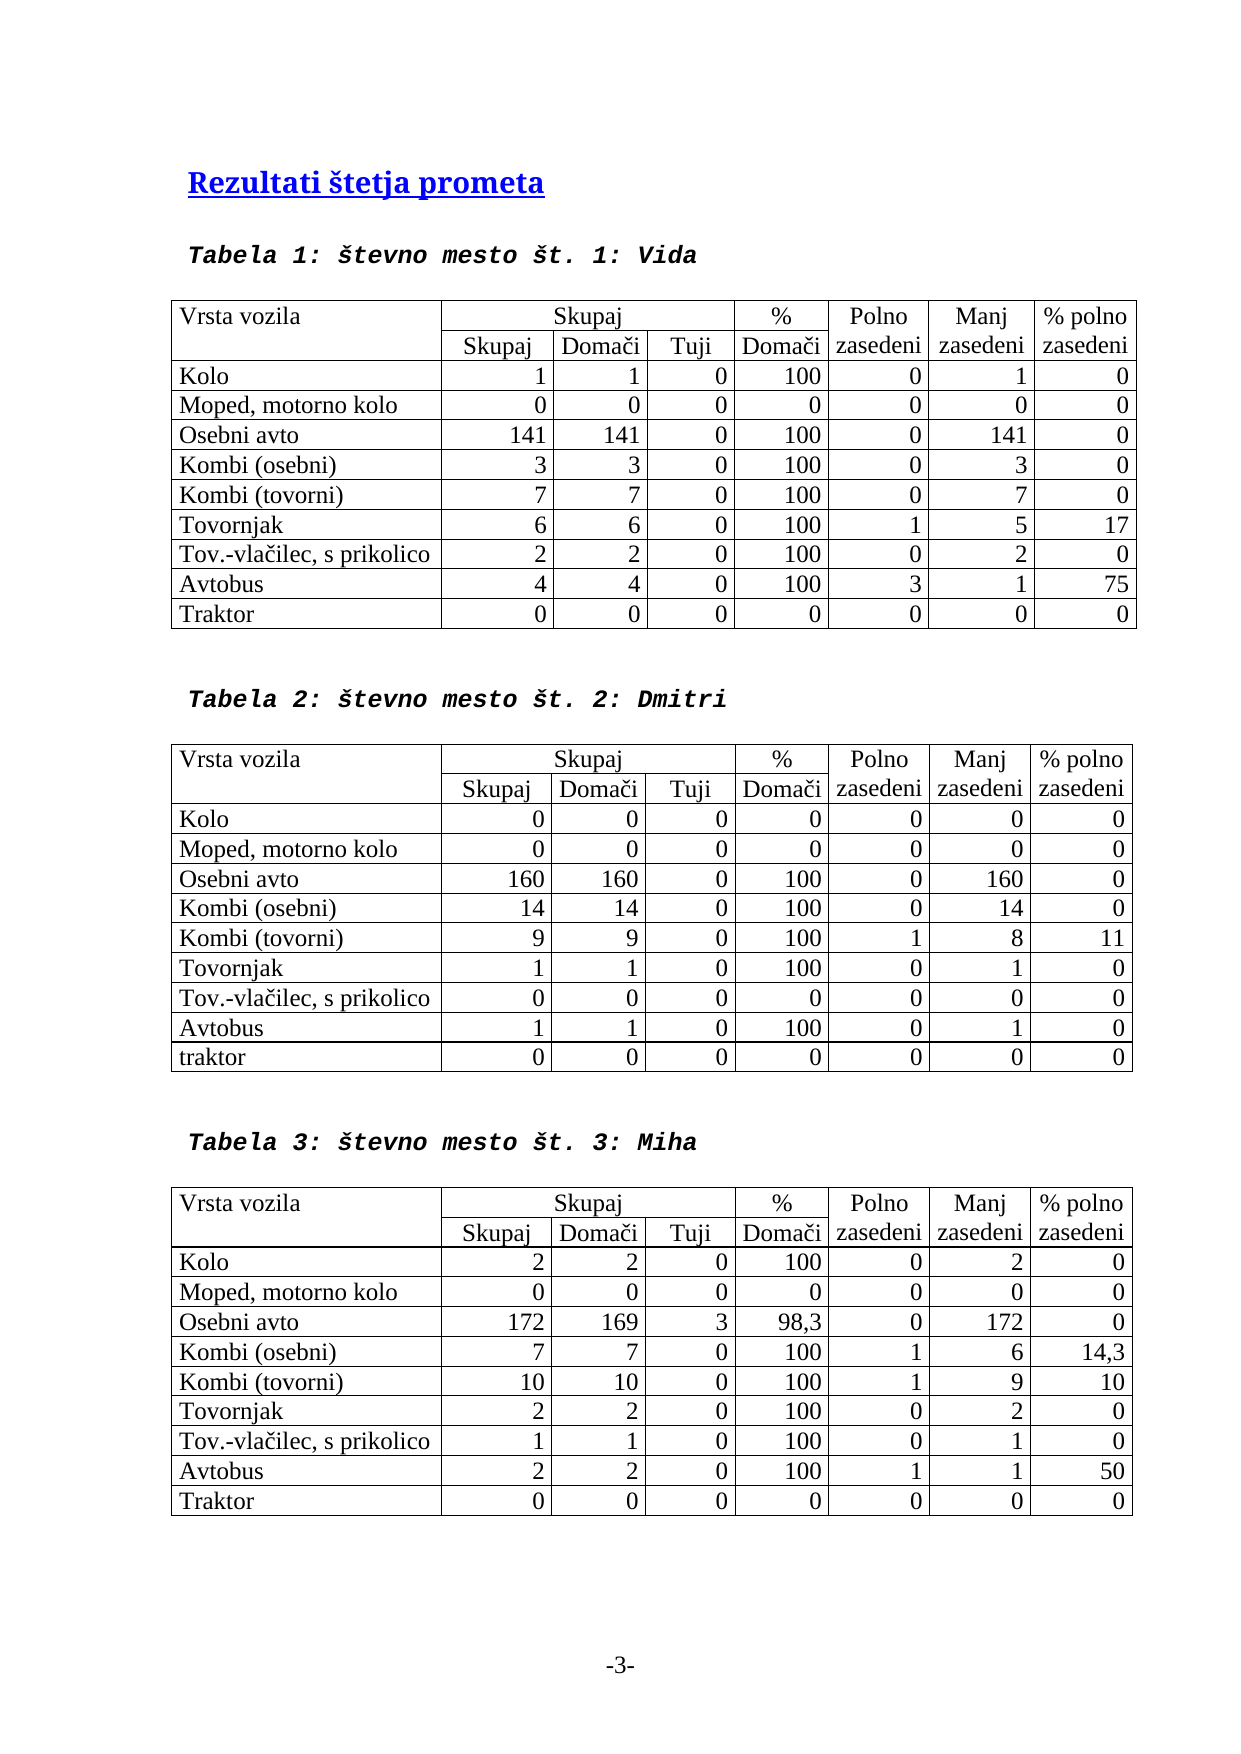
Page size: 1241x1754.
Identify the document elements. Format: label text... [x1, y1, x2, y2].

table_cell 7 [442, 1337, 551, 1366]
table_cell 0 [736, 1043, 828, 1071]
table_cell 0 [552, 1486, 645, 1514]
table_cell Kombi (tovorni) [172, 923, 441, 952]
table_header % [736, 745, 828, 773]
table_cell 0 [829, 1013, 929, 1041]
table_cell Osebni avto [172, 1307, 441, 1336]
table_cell Tuji [646, 774, 735, 803]
table_cell traktor [172, 1043, 441, 1071]
table_cell Moped, motorno kolo [172, 391, 441, 419]
table_cell 0 [646, 1396, 735, 1425]
table_cell 0 [646, 1248, 735, 1276]
table_cell 0 [929, 391, 1034, 419]
table_cell 14 [930, 894, 1030, 922]
table_cell 0 [829, 894, 929, 922]
table_cell 1 [930, 1426, 1030, 1455]
table_cell 1 [930, 1013, 1030, 1041]
table_cell Kolo [172, 361, 441, 389]
table_cell Tov.-vlačilec, s prikolico [172, 540, 441, 568]
table_cell 100 [736, 1396, 828, 1425]
table_cell 0 [1031, 1307, 1132, 1336]
table_cell 3 [929, 450, 1034, 479]
table_cell 14 [552, 894, 645, 922]
table_cell 0 [736, 1277, 828, 1306]
table_cell 100 [735, 361, 828, 389]
table_cell 0 [554, 599, 647, 628]
table_cell 0 [648, 361, 734, 389]
table_cell 2 [930, 1396, 1030, 1425]
table_cell 100 [735, 420, 828, 449]
table_cell Osebni avto [172, 420, 441, 449]
table_cell Domači [735, 331, 828, 360]
table_cell 0 [930, 1043, 1030, 1071]
table_cell 0 [829, 953, 929, 982]
table_cell 9 [930, 1367, 1030, 1395]
table_cell Traktor [172, 1486, 441, 1514]
table_cell Kombi (osebni) [172, 1337, 441, 1366]
table_header Vrsta vozila [172, 1188, 441, 1246]
table_cell 1 [829, 1456, 929, 1485]
table_cell 2 [442, 1396, 551, 1425]
table_cell 1 [442, 1013, 551, 1041]
table_cell 0 [648, 569, 734, 598]
table_cell 0 [646, 953, 735, 982]
table_cell Tuji [646, 1218, 735, 1246]
table_cell 0 [648, 540, 734, 568]
table_cell 100 [736, 1337, 828, 1366]
table_cell 0 [736, 1486, 828, 1514]
table_cell 0 [829, 599, 928, 628]
table_cell 0 [1035, 391, 1136, 419]
table_header Polno zasedeni [829, 301, 928, 360]
text Rezultati štetja prometa [187, 162, 1053, 202]
table_cell 7 [929, 480, 1034, 509]
table_cell 0 [829, 1307, 929, 1336]
table_cell 3 [646, 1307, 735, 1336]
table_cell 0 [646, 1486, 735, 1514]
table_cell 6 [930, 1337, 1030, 1366]
table_cell 0 [736, 834, 828, 863]
table_cell 0 [648, 420, 734, 449]
table_cell 0 [829, 1248, 929, 1276]
table_header Vrsta vozila [172, 301, 441, 360]
table_cell 0 [829, 834, 929, 863]
table_cell 3 [829, 569, 928, 598]
table_cell 0 [829, 391, 928, 419]
table_cell 1 [552, 953, 645, 982]
table_cell 0 [1035, 540, 1136, 568]
table_cell 9 [442, 923, 551, 952]
table_cell Tov.-vlačilec, s prikolico [172, 983, 441, 1012]
table_cell Avtobus [172, 1456, 441, 1485]
table_cell 0 [829, 540, 928, 568]
table_cell 172 [930, 1307, 1030, 1336]
table_cell 160 [930, 864, 1030, 892]
table_cell 0 [646, 864, 735, 892]
table_cell 0 [554, 391, 647, 419]
table_cell 0 [1031, 983, 1132, 1012]
table_header % polno zasedeni [1031, 745, 1132, 803]
table_cell 0 [930, 1277, 1030, 1306]
table_cell 0 [646, 1043, 735, 1071]
table_cell 3 [554, 450, 647, 479]
table_cell 0 [829, 480, 928, 509]
table_cell 0 [736, 804, 828, 833]
table_cell 2 [930, 1248, 1030, 1276]
table_cell 100 [735, 450, 828, 479]
table_cell 0 [552, 804, 645, 833]
table_cell 7 [552, 1337, 645, 1366]
table_cell Domači [736, 1218, 828, 1246]
table_cell 0 [648, 599, 734, 628]
table_cell 172 [442, 1307, 551, 1336]
table_cell 98,3 [736, 1307, 828, 1336]
table_header % [735, 301, 828, 330]
table_cell Skupaj [442, 331, 553, 360]
table_cell 0 [442, 804, 551, 833]
table_cell 0 [1031, 1277, 1132, 1306]
table_cell 0 [648, 391, 734, 419]
table_cell 2 [552, 1456, 645, 1485]
table_cell 100 [736, 1248, 828, 1276]
table_cell 0 [829, 864, 929, 892]
table_cell 100 [736, 1426, 828, 1455]
table_cell Tuji [648, 331, 734, 360]
table_cell 0 [1031, 894, 1132, 922]
text Tabela 1: števno mesto št. 1: Vida [187, 243, 1053, 271]
table_cell 0 [829, 983, 929, 1012]
table_cell 10 [1031, 1367, 1132, 1395]
table_cell 50 [1031, 1456, 1132, 1485]
table_cell 0 [552, 1277, 645, 1306]
table_cell 100 [735, 510, 828, 538]
table_cell 0 [1031, 1043, 1132, 1071]
table_cell 100 [735, 480, 828, 509]
table_cell 0 [442, 1277, 551, 1306]
table_header % [736, 1188, 828, 1217]
table_cell 141 [929, 420, 1034, 449]
table_cell 100 [736, 923, 828, 952]
table_cell Avtobus [172, 1013, 441, 1041]
table_cell Kombi (tovorni) [172, 480, 441, 509]
table_cell 0 [829, 420, 928, 449]
table_cell 160 [442, 864, 551, 892]
table_cell 0 [1031, 864, 1132, 892]
table_cell 6 [554, 510, 647, 538]
table_cell 169 [552, 1307, 645, 1336]
table_cell 0 [648, 510, 734, 538]
table_cell 0 [646, 1013, 735, 1041]
table_cell 0 [1035, 599, 1136, 628]
table_cell Tovornjak [172, 953, 441, 982]
table_cell 0 [829, 361, 928, 389]
table_cell 1 [829, 1337, 929, 1366]
table_cell Tovornjak [172, 510, 441, 538]
table_cell 0 [442, 983, 551, 1012]
table_cell 0 [929, 599, 1034, 628]
table_cell 0 [1031, 1248, 1132, 1276]
table_cell 1 [442, 361, 553, 389]
table_cell 0 [829, 1486, 929, 1514]
table_cell 0 [646, 1277, 735, 1306]
table_cell 141 [554, 420, 647, 449]
table_cell 100 [736, 1456, 828, 1485]
table_header Skupaj [442, 745, 735, 773]
table_cell 100 [736, 953, 828, 982]
table_cell 1 [442, 1426, 551, 1455]
table_cell Tovornjak [172, 1396, 441, 1425]
table_cell 0 [646, 834, 735, 863]
table_cell 0 [1035, 361, 1136, 389]
table_cell Osebni avto [172, 864, 441, 892]
table_cell 0 [1031, 1396, 1132, 1425]
table_cell 2 [552, 1248, 645, 1276]
table_cell 0 [648, 450, 734, 479]
table_cell 5 [929, 510, 1034, 538]
table_cell 0 [442, 1486, 551, 1514]
table_cell 10 [442, 1367, 551, 1395]
table_cell 0 [829, 1396, 929, 1425]
table_cell Moped, motorno kolo [172, 1277, 441, 1306]
table_cell Tov.-vlačilec, s prikolico [172, 1426, 441, 1455]
table_cell 0 [1031, 1013, 1132, 1041]
table_cell 0 [646, 923, 735, 952]
table_header % polno zasedeni [1031, 1188, 1132, 1246]
table_cell Domači [554, 331, 647, 360]
table_cell 6 [442, 510, 553, 538]
table_cell 0 [1031, 953, 1132, 982]
table_cell 1 [829, 1367, 929, 1395]
table_cell 1 [930, 953, 1030, 982]
table_cell 1 [829, 510, 928, 538]
table_cell 4 [554, 569, 647, 598]
table_cell 0 [552, 1043, 645, 1071]
table_cell 0 [1031, 804, 1132, 833]
table_header Skupaj [442, 301, 734, 330]
table_cell 160 [552, 864, 645, 892]
table_cell 0 [646, 1426, 735, 1455]
table_cell 0 [735, 599, 828, 628]
table_cell 2 [552, 1396, 645, 1425]
table_cell 75 [1035, 569, 1136, 598]
table_cell 1 [930, 1456, 1030, 1485]
text Tabela 2: števno mesto št. 2: Dmitri [187, 686, 1053, 715]
table_cell Moped, motorno kolo [172, 834, 441, 863]
table_cell 0 [646, 1367, 735, 1395]
table_cell 0 [646, 1337, 735, 1366]
table_cell Domači [736, 774, 828, 803]
table_header % polno zasedeni [1035, 301, 1136, 360]
table_cell 2 [442, 1248, 551, 1276]
table_cell Avtobus [172, 569, 441, 598]
table_cell 2 [929, 540, 1034, 568]
table_cell Kolo [172, 1248, 441, 1276]
table_cell 0 [1035, 480, 1136, 509]
table_cell 0 [736, 983, 828, 1012]
table_cell Domači [552, 1218, 645, 1246]
table_cell 0 [442, 391, 553, 419]
table_cell 0 [829, 1426, 929, 1455]
table_cell 0 [930, 1486, 1030, 1514]
table_cell 1 [552, 1426, 645, 1455]
table_cell 0 [646, 804, 735, 833]
table_header Manj zasedeni [929, 301, 1034, 360]
table_cell 1 [554, 361, 647, 389]
table_cell 17 [1035, 510, 1136, 538]
table_cell 1 [829, 923, 929, 952]
table_header Manj zasedeni [930, 745, 1030, 803]
table_cell 0 [646, 894, 735, 922]
table_cell 1 [929, 361, 1034, 389]
table_cell 100 [736, 1367, 828, 1395]
table_cell 0 [648, 480, 734, 509]
table_cell 0 [829, 1043, 929, 1071]
table_cell 0 [735, 391, 828, 419]
table_header Polno zasedeni [829, 745, 929, 803]
table_cell 0 [930, 804, 1030, 833]
table_cell 0 [442, 834, 551, 863]
table_cell 100 [736, 1013, 828, 1041]
table_cell 100 [735, 569, 828, 598]
table_cell 0 [1031, 1486, 1132, 1514]
table_cell Domači [552, 774, 645, 803]
table_cell 0 [552, 834, 645, 863]
table_cell 10 [552, 1367, 645, 1395]
table_cell 1 [552, 1013, 645, 1041]
table_cell Traktor [172, 599, 441, 628]
table_cell 0 [1031, 1426, 1132, 1455]
table_cell 0 [829, 1277, 929, 1306]
table_cell 2 [554, 540, 647, 568]
table_cell 0 [646, 1456, 735, 1485]
table_header Manj zasedeni [930, 1188, 1030, 1246]
table_cell Kolo [172, 804, 441, 833]
table_cell 0 [442, 1043, 551, 1071]
table_cell 0 [1035, 450, 1136, 479]
table_cell 3 [442, 450, 553, 479]
table_cell 0 [930, 983, 1030, 1012]
table_cell 1 [442, 953, 551, 982]
table_cell 0 [829, 804, 929, 833]
table_cell Kombi (osebni) [172, 450, 441, 479]
table_cell 0 [552, 983, 645, 1012]
table_cell 7 [442, 480, 553, 509]
table_cell 0 [1035, 420, 1136, 449]
table_cell Kombi (osebni) [172, 894, 441, 922]
table_cell 4 [442, 569, 553, 598]
table_cell 7 [554, 480, 647, 509]
table_cell 2 [442, 1456, 551, 1485]
table_cell 11 [1031, 923, 1132, 952]
table_header Vrsta vozila [172, 745, 441, 803]
table_cell Skupaj [442, 1218, 551, 1246]
table_cell 100 [736, 864, 828, 892]
table_header Polno zasedeni [829, 1188, 929, 1246]
table_cell 0 [930, 834, 1030, 863]
table_cell 0 [442, 599, 553, 628]
table_cell 0 [646, 983, 735, 1012]
table_cell 14 [442, 894, 551, 922]
table_cell Skupaj [442, 774, 551, 803]
table_cell 100 [736, 894, 828, 922]
table_cell 0 [1031, 834, 1132, 863]
table_cell 141 [442, 420, 553, 449]
table_cell 9 [552, 923, 645, 952]
table_cell 14,3 [1031, 1337, 1132, 1366]
table_header Skupaj [442, 1188, 735, 1217]
table_cell 1 [929, 569, 1034, 598]
table_cell Kombi (tovorni) [172, 1367, 441, 1395]
text Tabela 3: števno mesto št. 3: Miha [187, 1130, 1053, 1158]
table_cell 8 [930, 923, 1030, 952]
table_cell 2 [442, 540, 553, 568]
table_cell 0 [829, 450, 928, 479]
table_cell 100 [735, 540, 828, 568]
